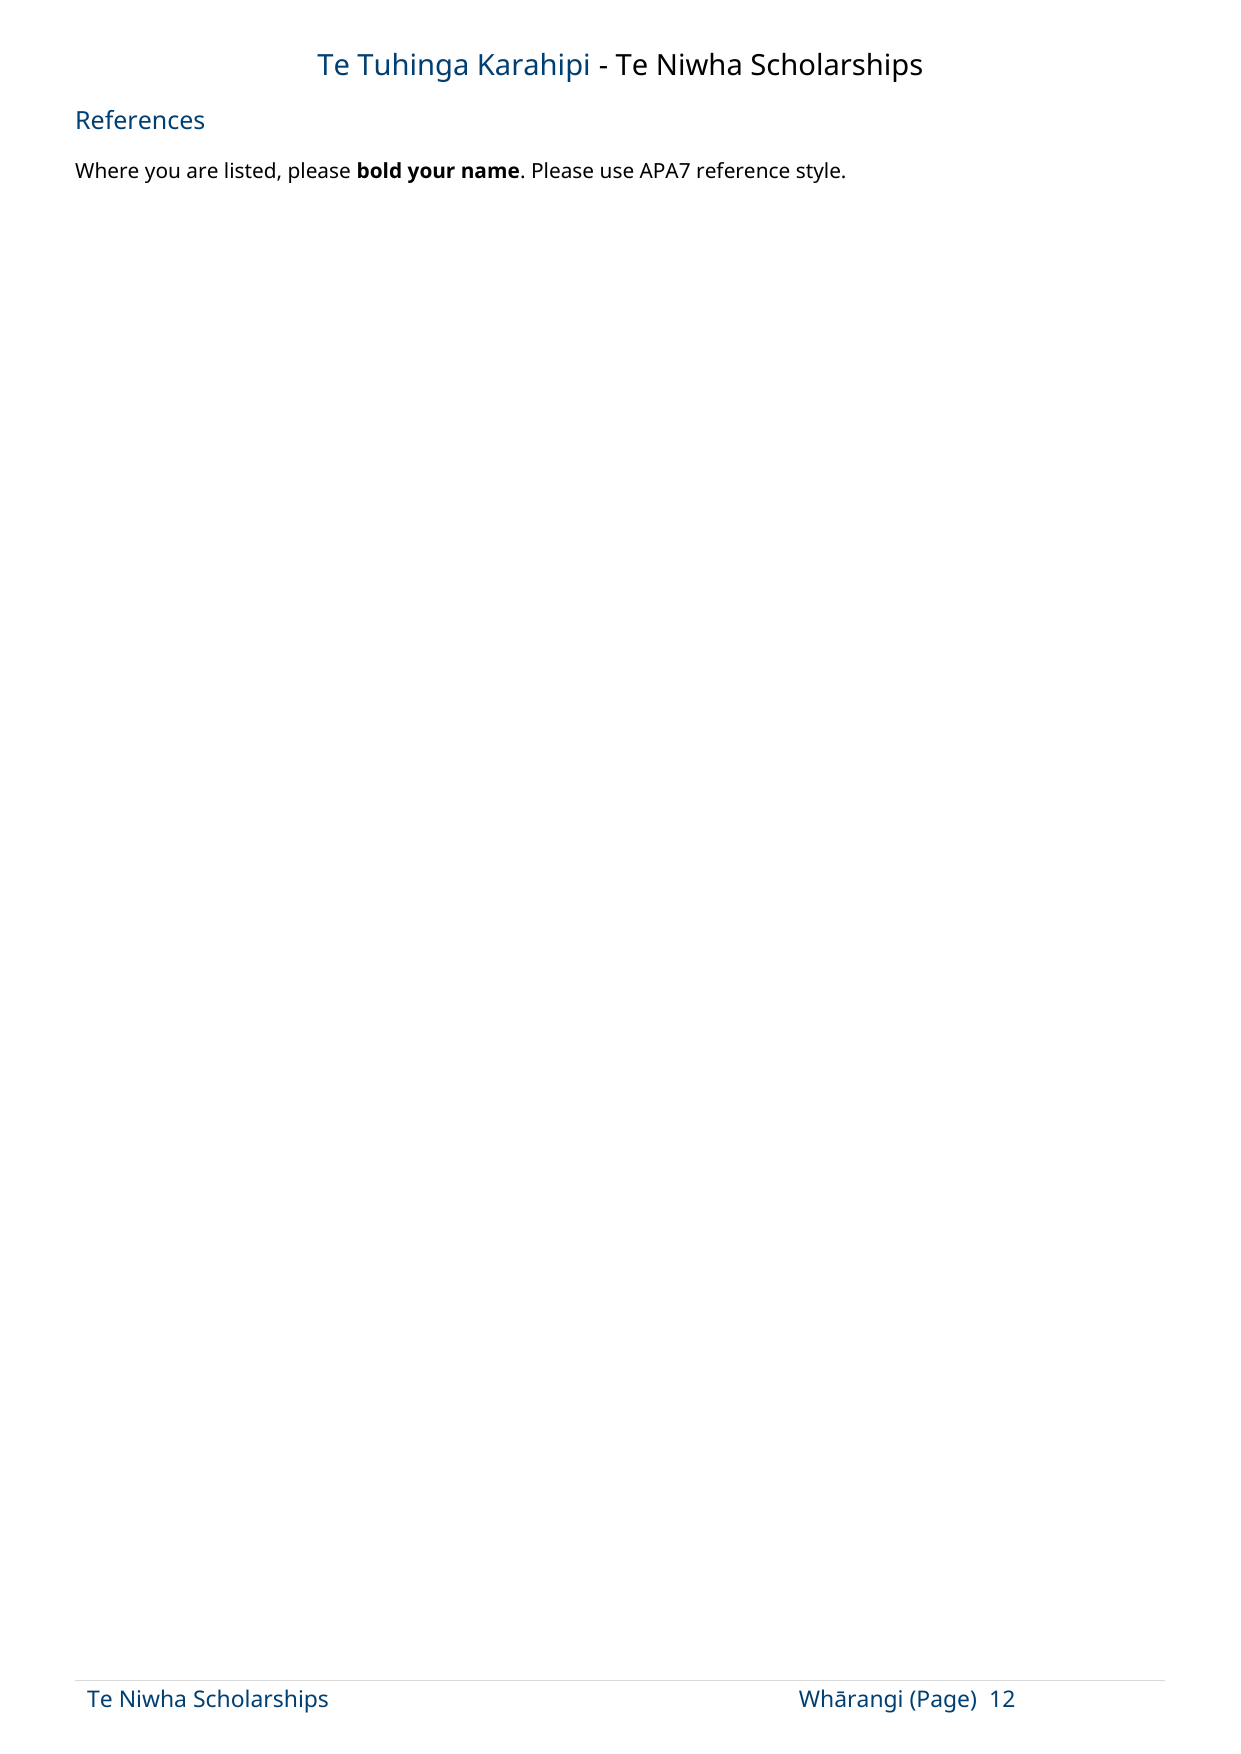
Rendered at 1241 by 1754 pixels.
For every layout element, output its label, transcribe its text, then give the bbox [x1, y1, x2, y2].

text Where you are listed, please bold your name. Please use APA7 reference style. [75, 156, 1165, 184]
text References [75, 103, 1165, 137]
